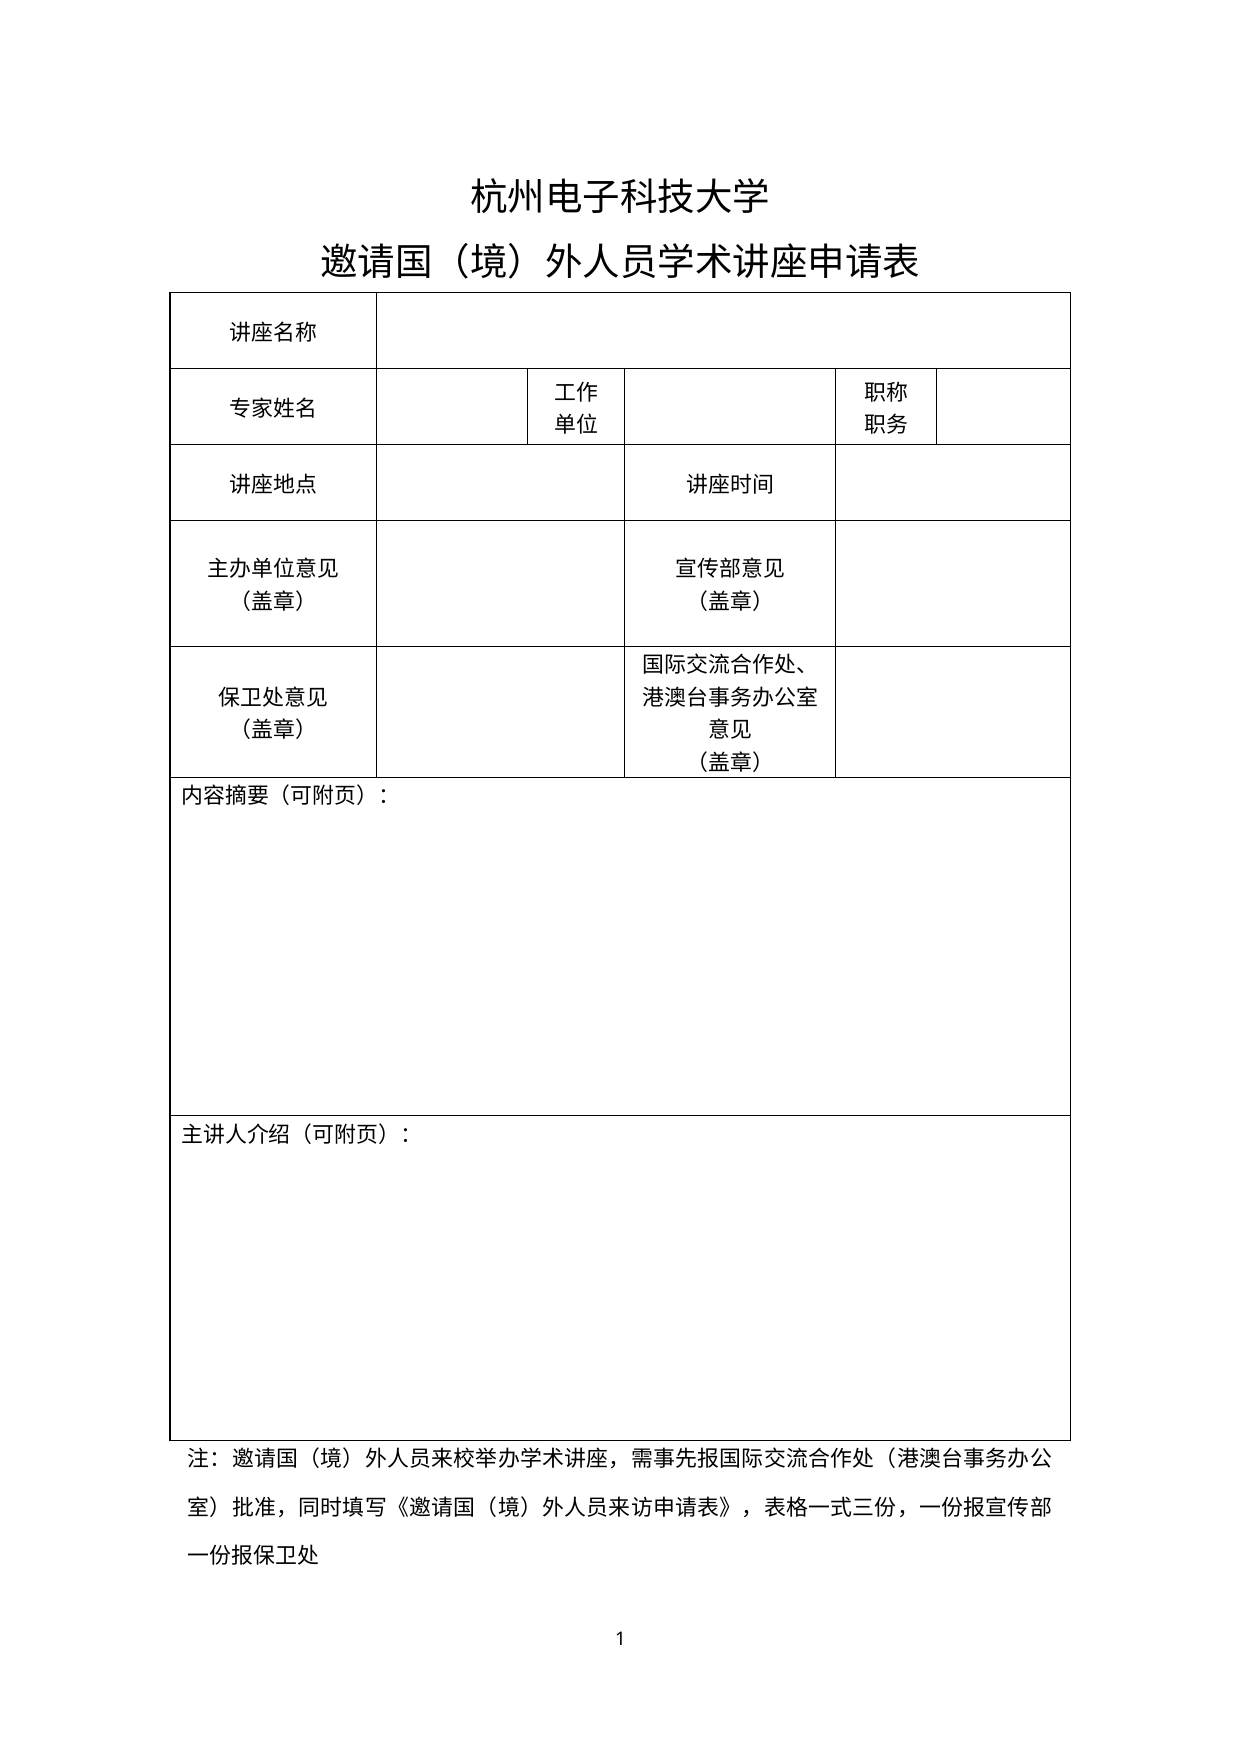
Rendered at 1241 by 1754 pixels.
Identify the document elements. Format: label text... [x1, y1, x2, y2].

table_cell [377, 647, 624, 777]
table_cell [377, 445, 624, 520]
table_cell 职称 职务 [836, 369, 936, 444]
table_cell 内容摘要（可附页）： [171, 778, 1070, 1115]
table_header 讲座名称 [171, 293, 376, 368]
table_cell [836, 521, 1070, 646]
table_cell [625, 369, 835, 444]
text 邀请国（境）外人员学术讲座申请表 [187, 227, 1053, 292]
text 注：邀请国（境）外人员来校举办学术讲座，需事先报国际交流合作处（港澳台事务办公室）批准，同时填写《邀请国（境）外人员来访申请表》，表格一式三份，一份报宣传部，一份报保卫处 [187, 1441, 1053, 1571]
table_cell [836, 647, 1070, 777]
table_cell 讲座时间 [625, 445, 835, 520]
table_cell 工作 单位 [528, 369, 624, 444]
table_cell 主讲人介绍（可附页）： [171, 1116, 1070, 1439]
table_header [377, 293, 1070, 368]
table_cell [937, 369, 1070, 444]
table_cell 国际交流合作处、港澳台事务办公室意见 （盖章） [625, 647, 835, 777]
table_cell 主办单位意见 （盖章） [171, 521, 376, 646]
table_cell 宣传部意见 （盖章） [625, 521, 835, 646]
table_cell [377, 369, 527, 444]
table_cell 保卫处意见 （盖章） [171, 647, 376, 777]
table_cell [836, 445, 1070, 520]
table_cell [377, 521, 624, 646]
text 杭州电子科技大学 [187, 162, 1053, 227]
table_cell 专家姓名 [171, 369, 376, 444]
table_cell 讲座地点 [171, 445, 376, 520]
